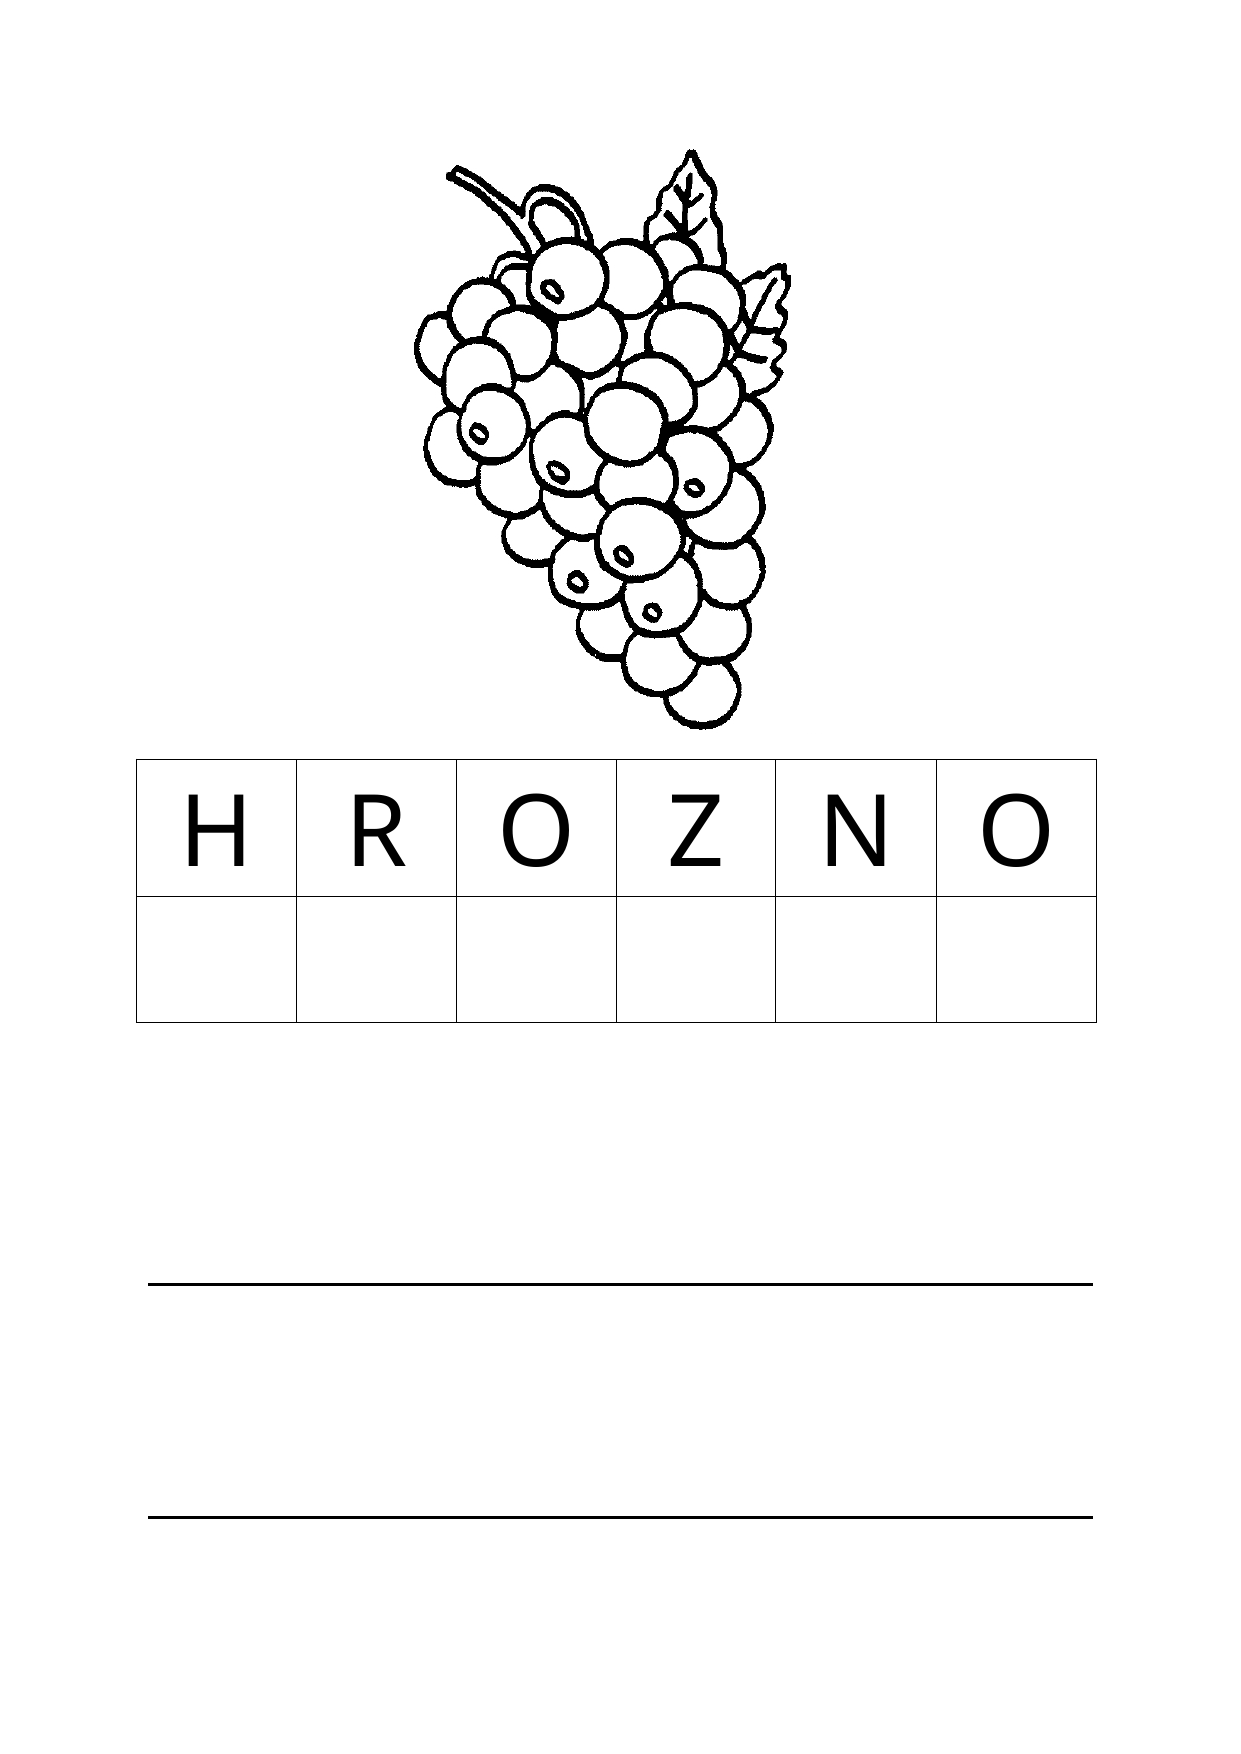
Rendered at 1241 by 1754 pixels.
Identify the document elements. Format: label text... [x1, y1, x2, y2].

table_header N [776, 760, 936, 896]
table_cell [617, 897, 775, 1022]
table_header H [137, 760, 296, 896]
table_cell [297, 897, 456, 1022]
table_cell [937, 897, 1096, 1022]
table_header R [297, 760, 456, 896]
table_cell [776, 897, 936, 1022]
picture [410, 147, 830, 734]
table_cell [457, 897, 616, 1022]
table_header Z [617, 760, 775, 896]
table_cell [137, 897, 296, 1022]
table_header O [457, 760, 616, 896]
table_header O [937, 760, 1096, 896]
